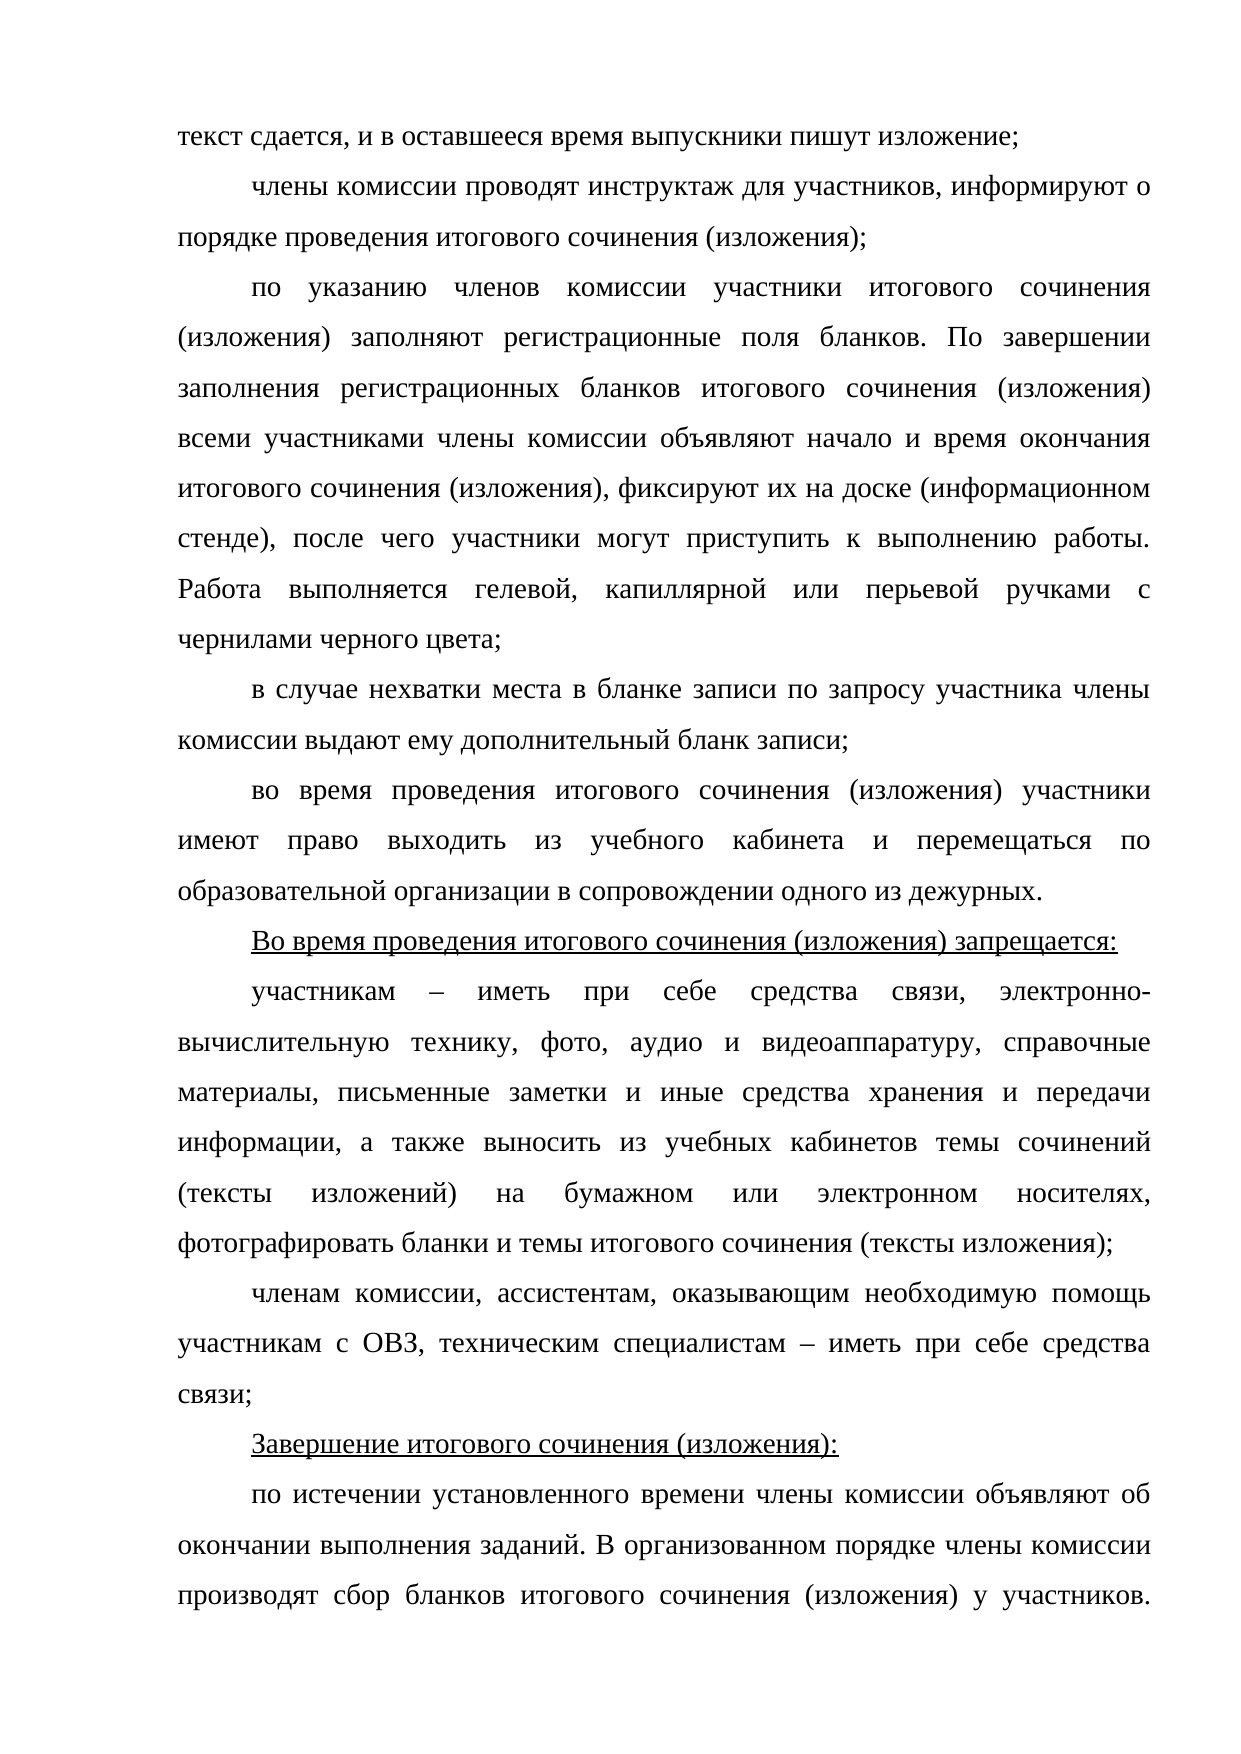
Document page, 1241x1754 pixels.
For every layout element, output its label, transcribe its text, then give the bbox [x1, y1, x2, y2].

text Завершение итогового сочинения (изложения): [177, 1426, 1152, 1460]
text участникам – иметь при себе средства связи, электронно-вычислительную технику, фото, аудио и видеоаппаратуру, справочные материалы, письменные заметки и иные средства хранения и передачи информации, а также выносить из учебных кабинетов темы сочинений (тексты изложений) на бумажном или электронном носителях, фотографировать бланки и темы итогового сочинения (тексты изложения); [177, 973, 1152, 1258]
text во время проведения итогового сочинения (изложения) участники имеют право выходить из учебного кабинета и перемещаться по образовательной организации в сопровождении одного из дежурных. [177, 772, 1152, 906]
text Во время проведения итогового сочинения (изложения) запрещается: [177, 923, 1152, 957]
text в случае нехватки места в бланке записи по запросу участника члены комиссии выдают ему дополнительный бланк записи; [177, 672, 1152, 755]
text по указанию членов комиссии участники итогового сочинения (изложения) заполняют регистрационные поля бланков. По завершении заполнения регистрационных бланков итогового сочинения (изложения) всеми участниками члены комиссии объявляют начало и время окончания итогового сочинения (изложения), фиксируют их на доске (информационном стенде), после чего участники могут приступить к выполнению работы. Работа выполняется гелевой, капиллярной или перьевой ручками с чернилами черного цвета; [177, 269, 1152, 655]
text членам комиссии, ассистентам, оказывающим необходимую помощь участникам с ОВЗ, техническим специалистам – иметь при себе средства связи; [177, 1275, 1152, 1409]
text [177, 1477, 1152, 1611]
text члены комиссии проводят инструктаж для участников, информируют о порядке проведения итогового сочинения (изложения); [177, 168, 1152, 252]
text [177, 118, 1152, 152]
